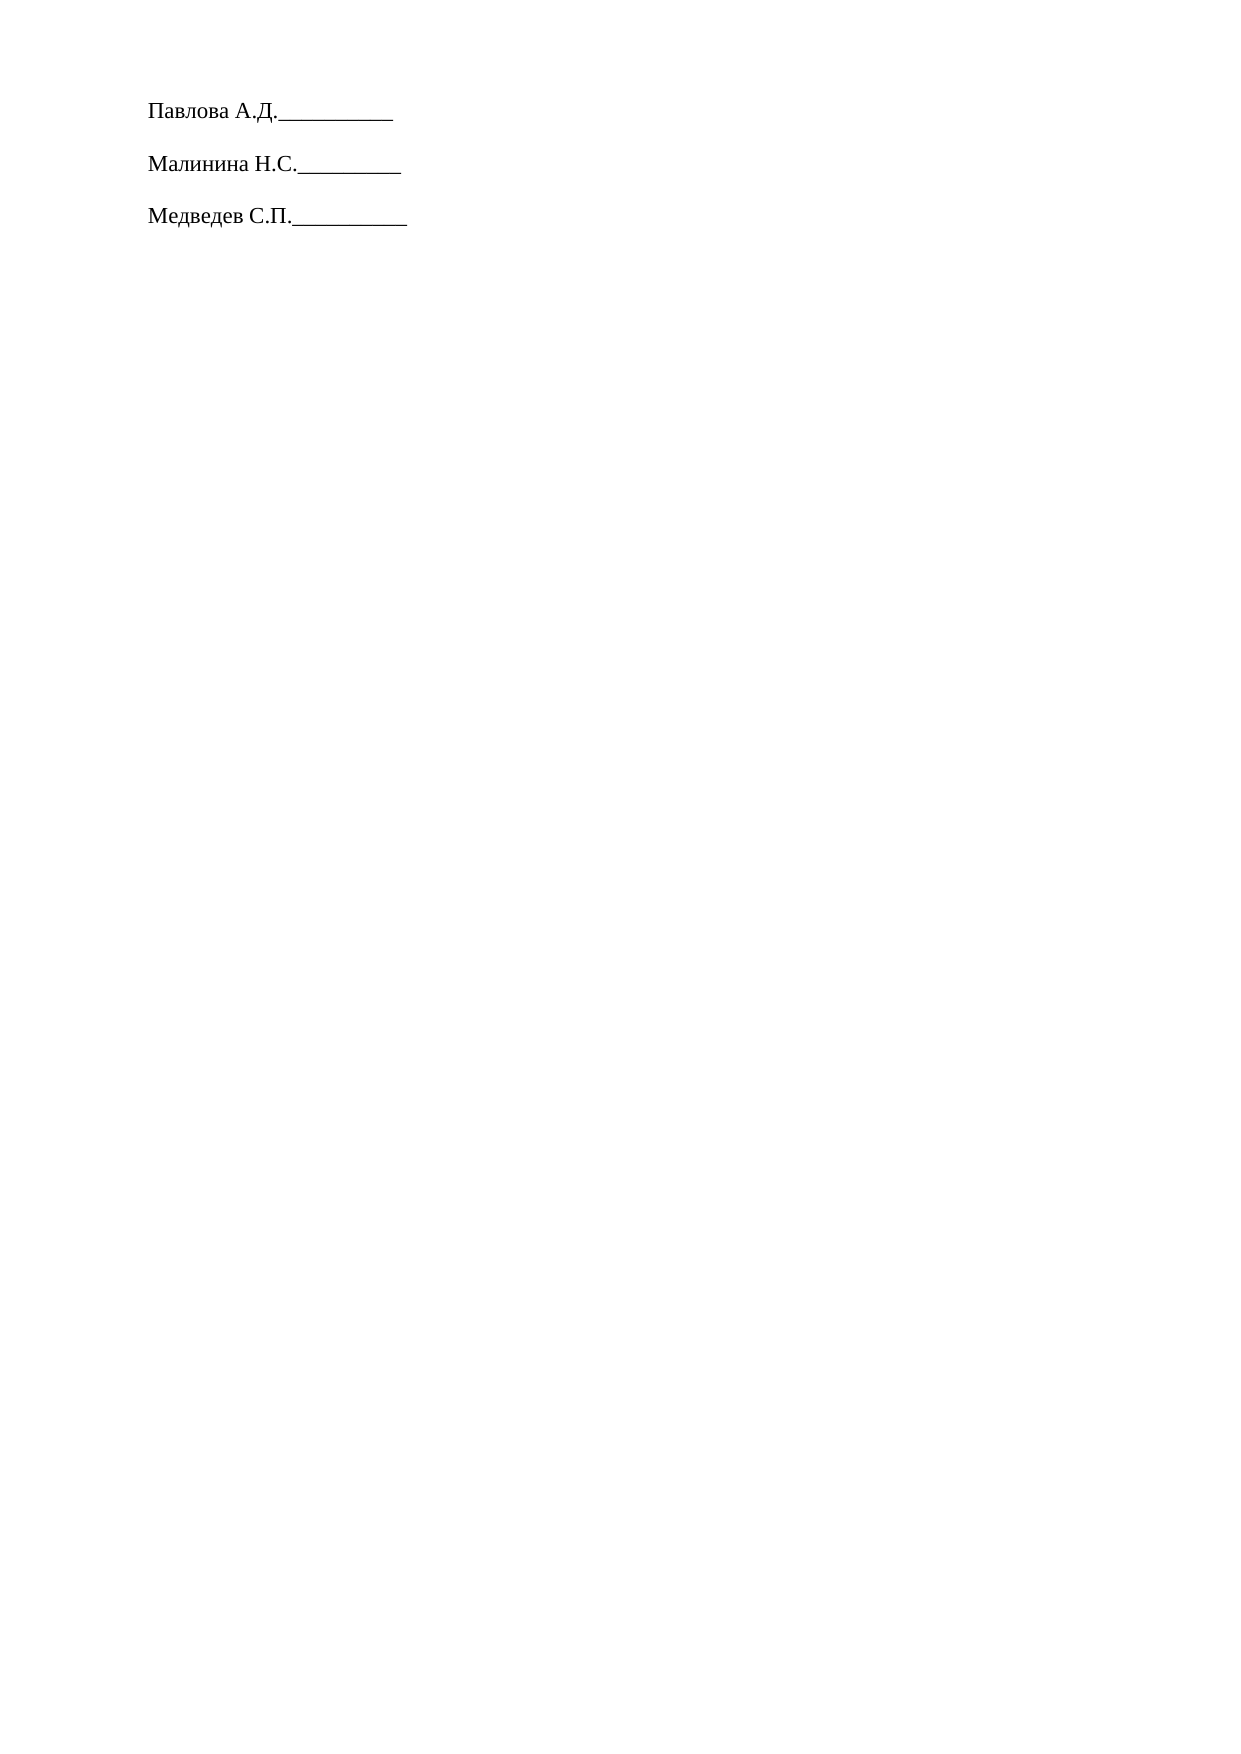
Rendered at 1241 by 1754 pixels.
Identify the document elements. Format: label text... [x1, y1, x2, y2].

text Малинина Н.С._________ [148, 150, 1152, 176]
text Медведев С.П.__________ [148, 202, 1152, 229]
text Павлова А.Д.__________ [148, 97, 1152, 123]
